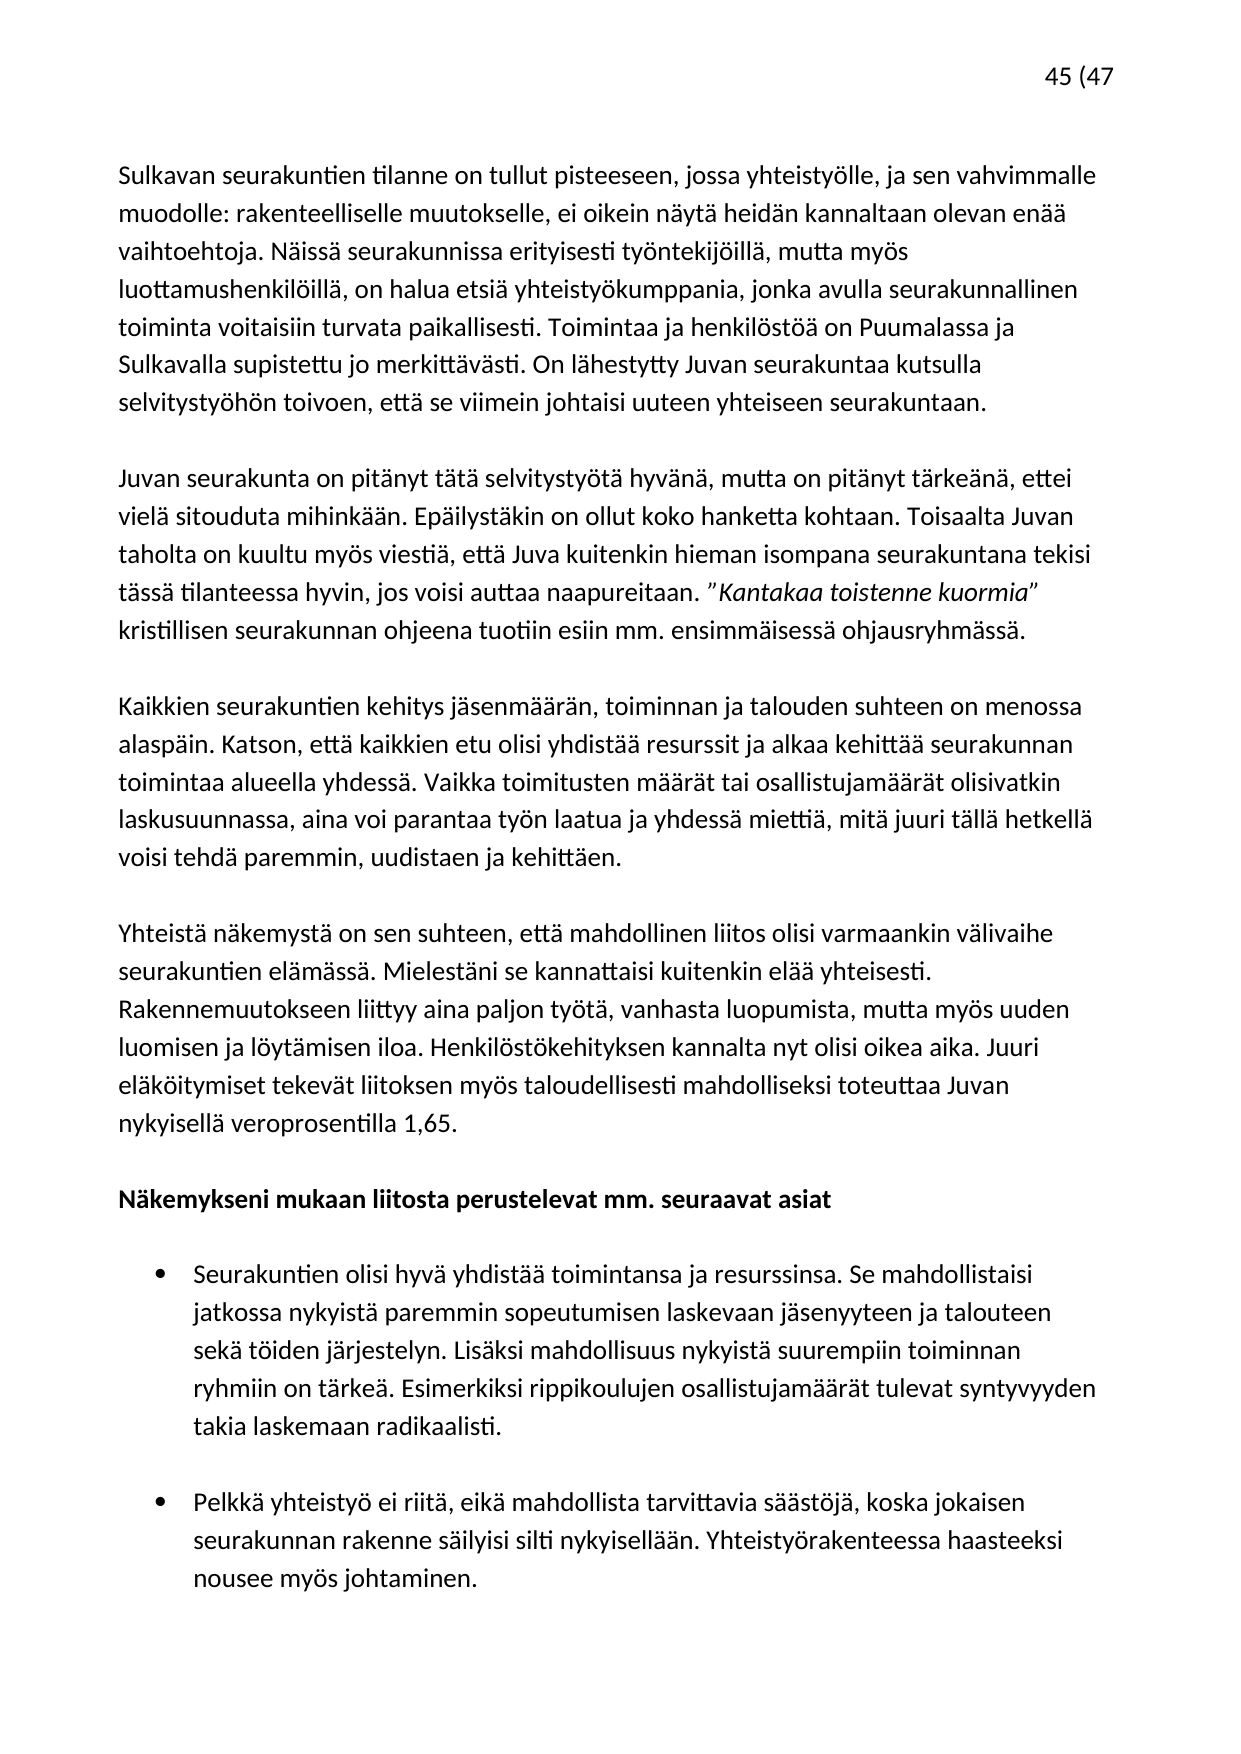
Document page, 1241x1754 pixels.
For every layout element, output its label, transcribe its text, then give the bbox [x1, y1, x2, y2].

text Yhteistä näkemystä on sen suhteen, että mahdollinen liitos olisi varmaankin välivaihe seurakuntien elämässä. Mielestäni se kannattaisi kuitenkin elää yhteisesti. Rakennemuutokseen liittyy aina paljon työtä, vanhasta luopumista, mutta myös uuden luomisen ja löytämisen iloa. Henkilöstökehityksen kannalta nyt olisi oikea aika. Juuri eläköitymiset tekevät liitoksen myös taloudellisesti mahdolliseksi toteuttaa Juvan nykyisellä veroprosentilla 1,65. [118, 916, 1104, 1139]
text Kaikkien seurakuntien kehitys jäsenmäärän, toiminnan ja talouden suhteen on menossa alaspäin. Katson, että kaikkien etu olisi yhdistää resurssit ja alkaa kehittää seurakunnan toimintaa alueella yhdessä. Vaikka toimitusten määrät tai osallistujamäärät olisivatkin laskusuunnassa, aina voi parantaa työn laatua ja yhdessä miettiä, mitä juuri tällä hetkellä voisi tehdä paremmin, uudistaen ja kehittäen. [118, 689, 1104, 874]
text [118, 158, 1104, 419]
list Seurakuntien olisi hyvä yhdistää toimintansa ja resurssinsa. Se mahdollistaisi jatkossa nykyistä paremmin sopeutumisen laskevaan jäsenyyteen ja talouteen sekä töiden järjestelyn. Lisäksi mahdollisuus nykyistä suurempiin toiminnan ryhmiin on tärkeä. Esimerkiksi rippikoulujen osallistujamäärät tulevat syntyvyyden takia laskemaan radikaalisti. [156, 1258, 1104, 1442]
text Näkemykseni mukaan liitosta perustelevat mm. seuraavat asiat [118, 1182, 1104, 1215]
list Pelkkä yhteistyö ei riitä, eikä mahdollista tarvittavia säästöjä, koska jokaisen seurakunnan rakenne säilyisi silti nykyisellään. Yhteistyörakenteessa haasteeksi nousee myös johtaminen. [156, 1485, 1104, 1594]
text Juvan seurakunta on pitänyt tätä selvitystyötä hyvänä, mutta on pitänyt tärkeänä, ettei vielä sitouduta mihinkään. Epäilystäkin on ollut koko hanketta kohtaan. Toisaalta Juvan taholta on kuultu myös viestiä, että Juva kuitenkin hieman isompana seurakuntana tekisi tässä tilanteessa hyvin, jos voisi auttaa naapureitaan. ”Kantakaa toistenne kuormia” kristillisen seurakunnan ohjeena tuotiin esiin mm. ensimmäisessä ohjausryhmässä. [118, 461, 1104, 646]
